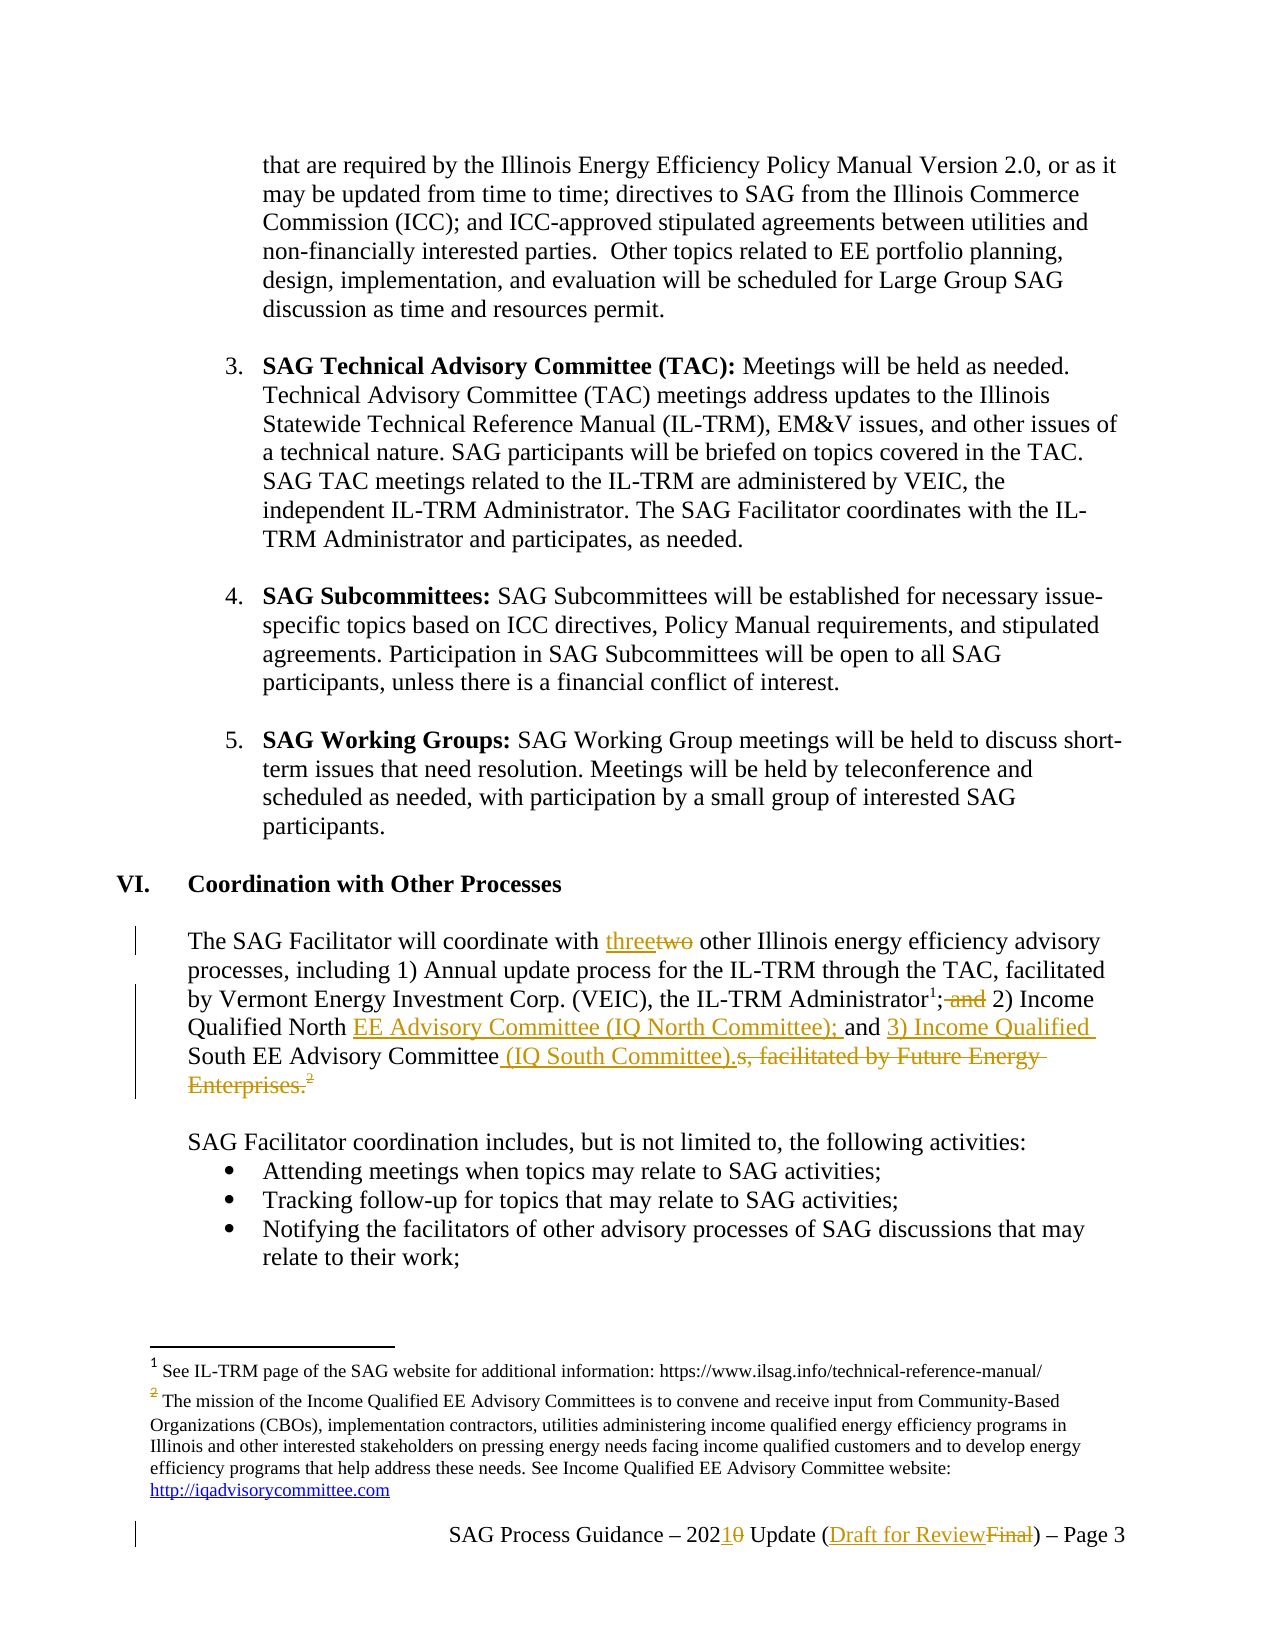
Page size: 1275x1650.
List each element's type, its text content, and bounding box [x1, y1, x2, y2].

list SAG Technical Advisory Committee (TAC): Meetings will be held as needed. Technical Advisory Committee (TAC) meetings address updates to the Illinois Statewide Technical Reference Manual (IL-TRM), EM&V issues, and other issues of a technical nature. SAG participants will be briefed on topics covered in the TAC. SAG TAC meetings related to the IL-TRM are administered by VEIC, the independent IL-TRM Administrator. The SAG Facilitator coordinates with the IL-TRM Administrator and participates, as needed. [225, 351, 1125, 552]
list Attending meetings when topics may relate to SAG activities; [225, 1156, 1125, 1185]
list Coordination with Other Processes [150, 869, 1125, 897]
list SAG Working Groups: SAG Working Group meetings will be held to discuss short-term issues that need resolution. Meetings will be held by teleconference and scheduled as needed, with participation by a small group of interested SAG participants. [225, 725, 1125, 840]
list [225, 150, 1125, 322]
list SAG Subcommittees: SAG Subcommittees will be established for necessary issue-specific topics based on ICC directives, Policy Manual requirements, and stipulated agreements. Participation in SAG Subcommittees will be open to all SAG participants, unless there is a financial conflict of interest. [225, 581, 1125, 696]
list Tracking follow-up for topics that may relate to SAG activities; [225, 1185, 1125, 1214]
text SAG Facilitator coordination includes, but is not limited to, the following activities: [187, 1127, 1125, 1156]
text The SAG Facilitator will coordinate with other Illinois energy efficiency advisory processes, including 1) Annual update process for the IL-TRM through the TAC, facilitated by Vermont Energy Investment Corp. (VEIC), the IL-TRM Administrator; 2) Income Qualified North and South EE Advisory Committee [187, 926, 1125, 1099]
list Notifying the facilitators of other advisory processes of SAG discussions that may relate to their work; [225, 1214, 1125, 1271]
